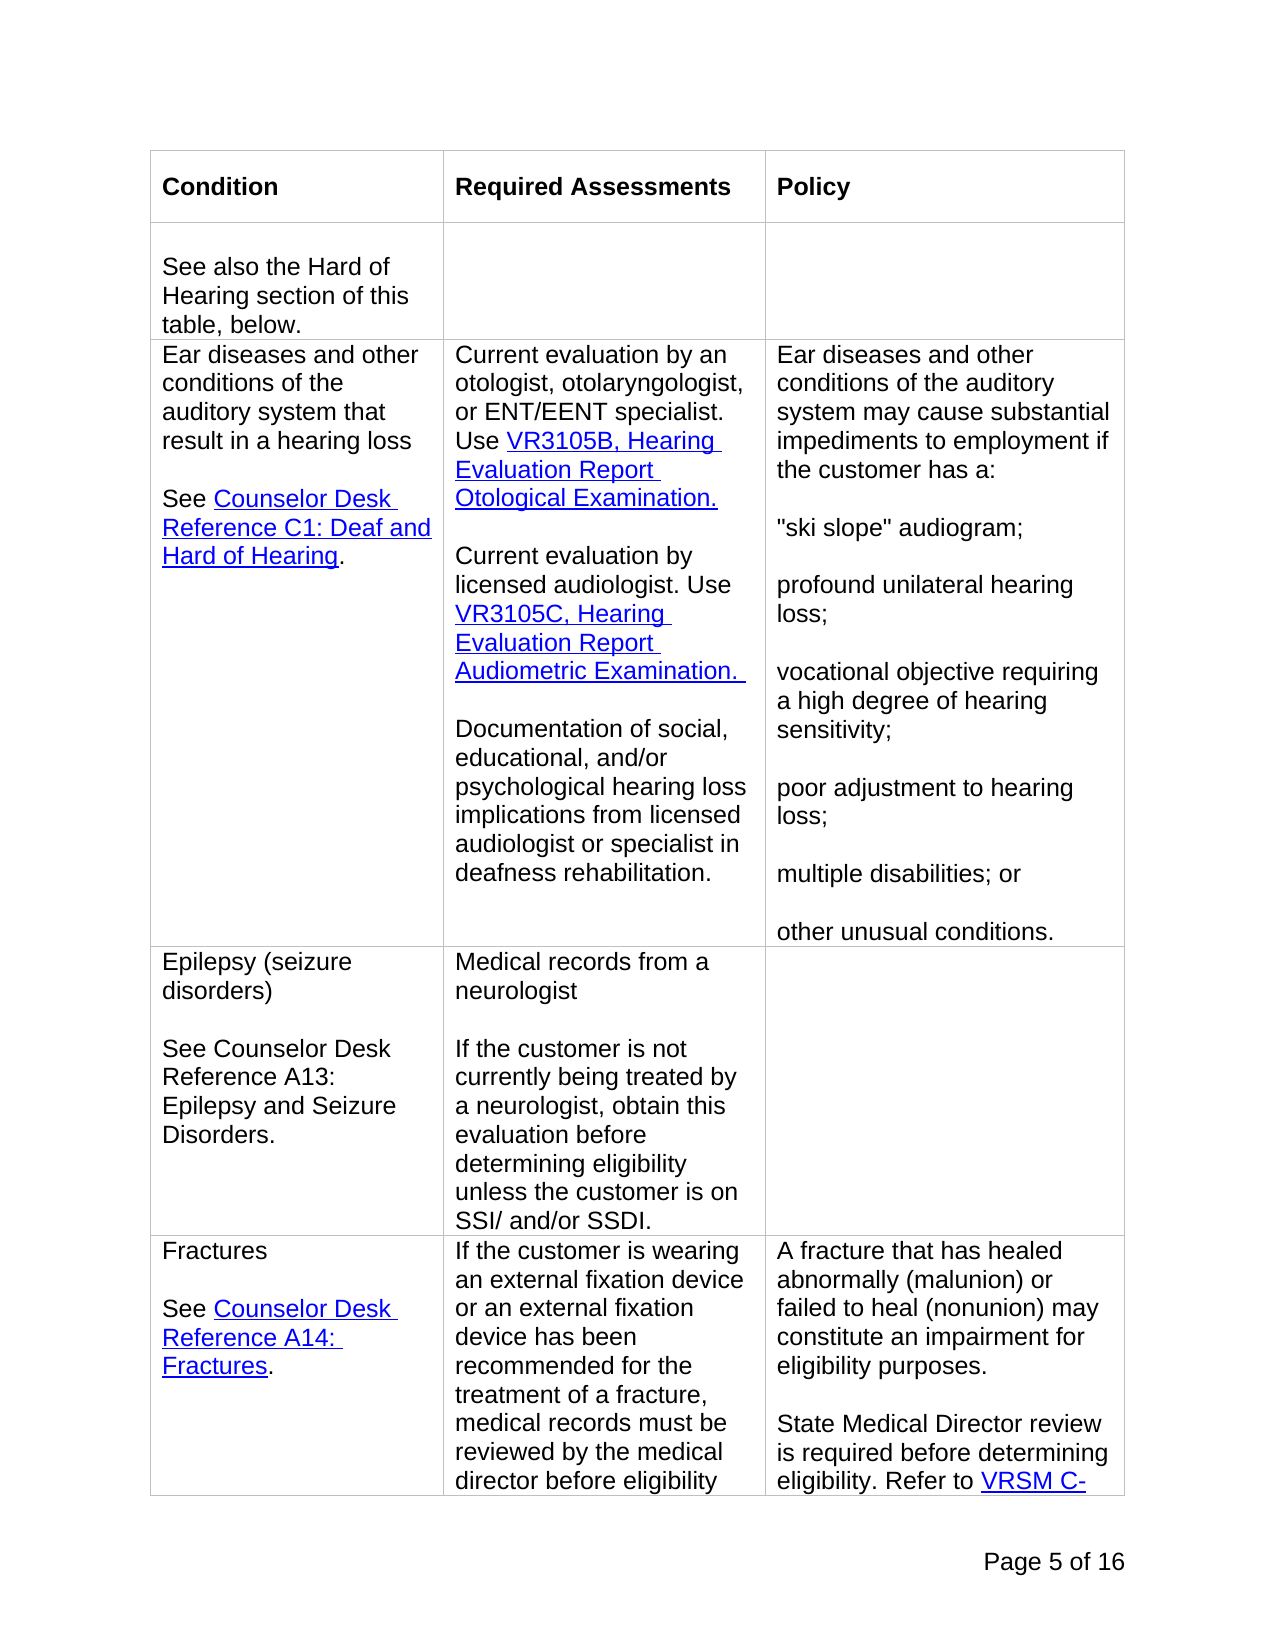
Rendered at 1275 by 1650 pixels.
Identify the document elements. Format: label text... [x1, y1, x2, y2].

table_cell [766, 1380, 1124, 1495]
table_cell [444, 1380, 765, 1495]
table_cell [444, 223, 765, 483]
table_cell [766, 223, 1124, 483]
table_header Condition [151, 151, 443, 222]
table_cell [151, 223, 443, 483]
table_cell [766, 1091, 1124, 1379]
table_header Required Assessments [444, 151, 765, 222]
table_header Policy [766, 151, 1124, 222]
table_cell Ear diseases and other conditions of the auditory system may cause substantial impediments to employment if the customer has a: "ski slope" audiogram; profound unilateral hearing loss; vocational objective requiring a high degree of hearing sensitivity; poor adjustment to hearing loss; multiple disabilities; or other unusual conditions. [766, 484, 1124, 1090]
table_cell Epilepsy (seizure disorders) See Counselor Desk Reference A13: Epilepsy and Seizure Disorders. [151, 1091, 443, 1379]
table_cell Medical records from a neurologist If the customer is not currently being treated by a neurologist, obtain this evaluation before determining eligibility unless the customer is on SSI/ and/or SSDI. [444, 1091, 765, 1379]
table_cell Current evaluation by an otologist, otolaryngologist, or ENT/EENT specialist. Use VR3105B, Hearing Evaluation Report Otological Examination. Current evaluation by licensed audiologist. Use VR3105C, Hearing Evaluation Report Audiometric Examination. Documentation of social, educational, and/or psychological hearing loss implications from licensed audiologist or specialist in deafness rehabilitation. [444, 484, 765, 1090]
table_cell Ear diseases and other conditions of the auditory system that result in a hearing loss See Counselor Desk Reference C1: Deaf and Hard of Hearing. [151, 484, 443, 1090]
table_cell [151, 1380, 443, 1495]
